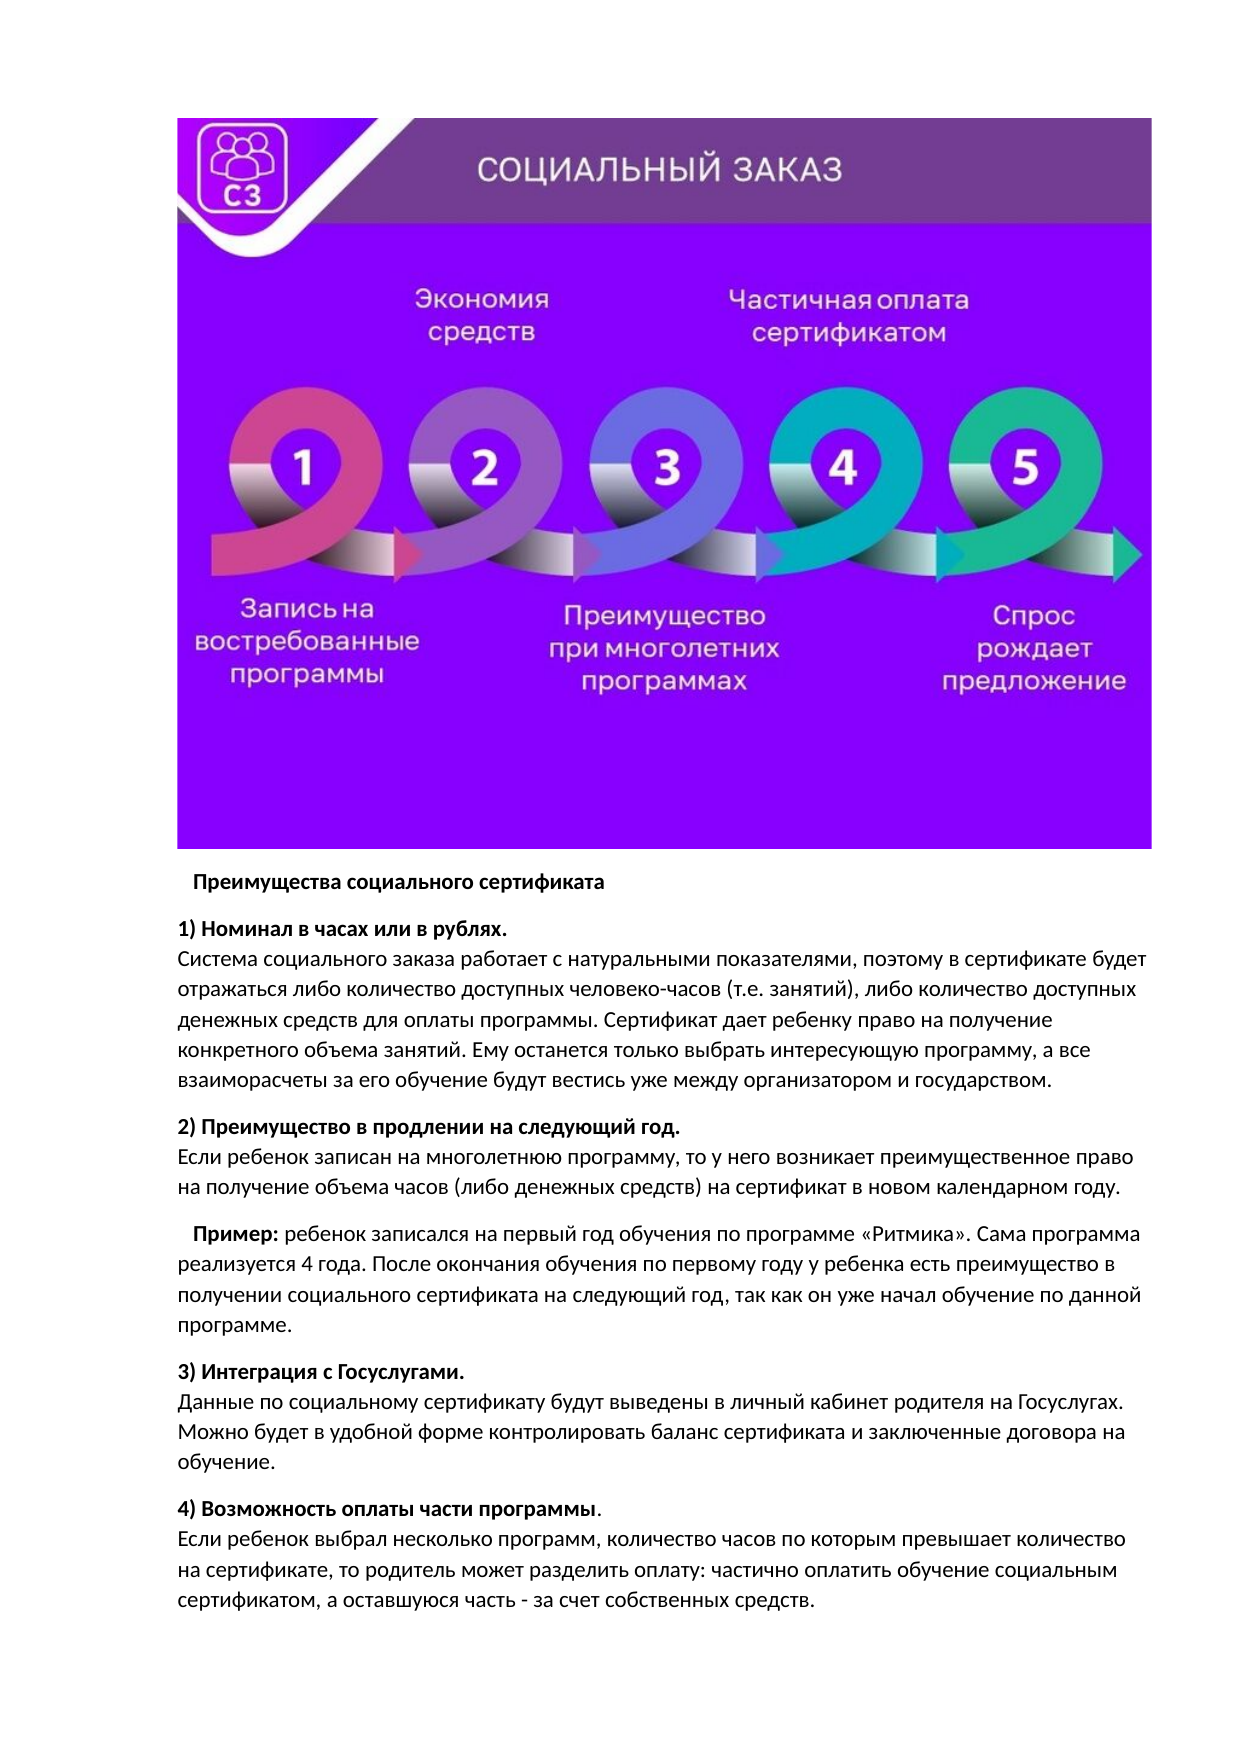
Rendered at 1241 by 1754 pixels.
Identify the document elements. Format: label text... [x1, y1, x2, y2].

text 4) Возможность оплаты части программы. Если ребенок выбрал несколько программ, количество часов по которым превышает количество на сертификате, то родитель может разделить оплату: частично оплатить обучение социальным сертификатом, а оставшуюся часть - за счет собственных средств. [177, 1494, 1152, 1613]
text 1) Номинал в часах или в рублях. Система социального заказа работает с натуральными показателями, поэтому в сертификате будет отражаться либо количество доступных человеко-часов (т.е. занятий), либо количество доступных денежных средств для оплаты программы. Сертификат дает ребенку право на получение конкретного объема занятий. Ему останется только выбрать интересующую программу, а все взаиморасчеты за его обучение будут вестись уже между организатором и государством. [177, 914, 1152, 1093]
text 2) Преимущество в продлении на следующий год. Если ребенок записан на многолетнюю программу, то у него возникает преимущественное право на получение объема часов (либо денежных средств) на сертификат в новом календарном году. [177, 1112, 1152, 1200]
text 3) Интеграция с Госуслугами. Данные по социальному сертификату будут выведены в личный кабинет родителя на Госуслугах. Можно будет в удобной форме контролировать баланс сертификата и заключенные договора на обучение. [177, 1357, 1152, 1475]
text Пример: ребенок записался на первый год обучения по программе «Ритмика». Сама программа реализуется 4 года. После окончания обучения по первому году у ребенка есть преимущество в получении социального сертификата на следующий год, так как он уже начал обучение по данной программе. [177, 1219, 1152, 1338]
picture [177, 118, 1152, 849]
text Преимущества социального сертификата [177, 867, 1152, 895]
